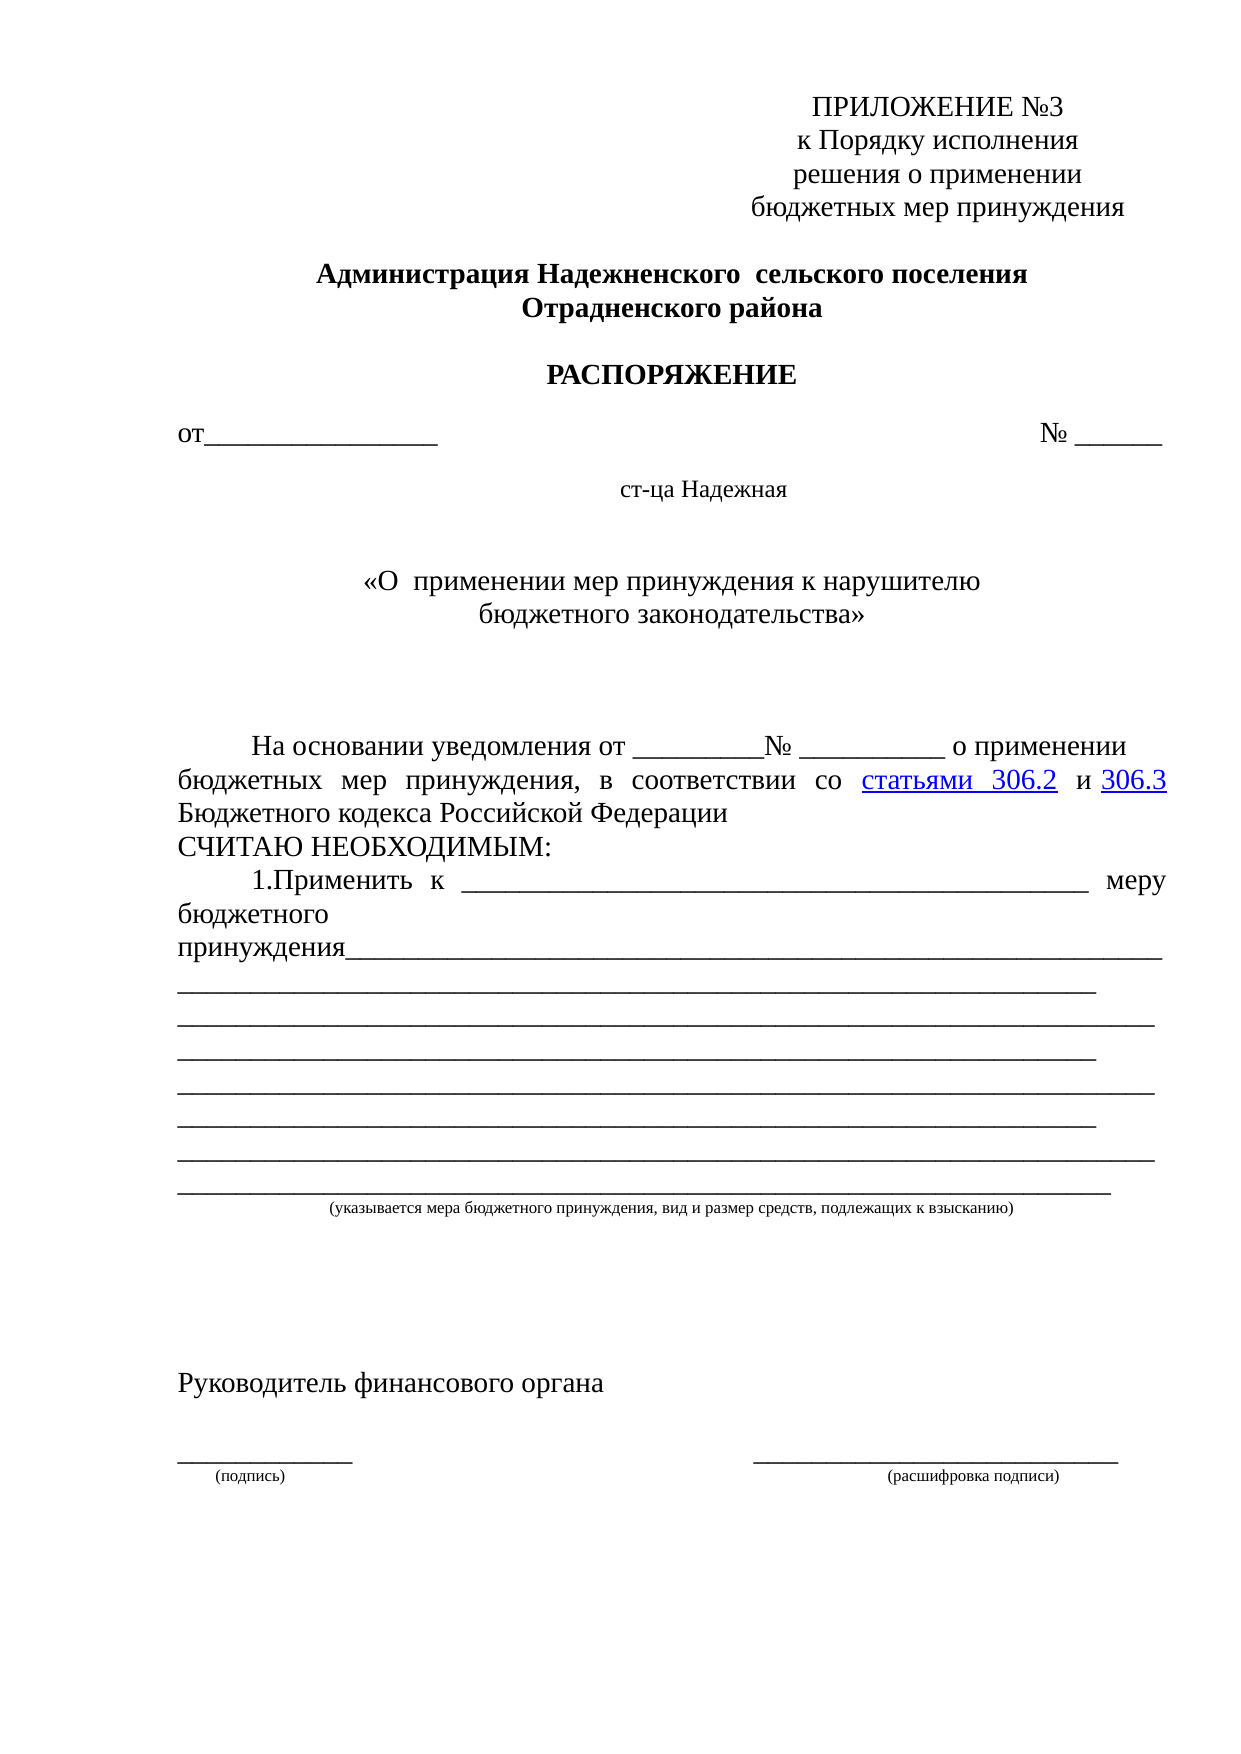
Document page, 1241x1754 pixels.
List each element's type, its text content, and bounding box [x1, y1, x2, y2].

text «О применении мер принуждения к нарушителю [177, 563, 1166, 596]
text На основании уведомления от _________№ __________ о применении [177, 728, 1166, 762]
text бюджетного законодательства» [177, 596, 1166, 630]
text бюджетных мер принуждения [709, 189, 1166, 223]
text ___________________________________________________________________________________________________________________________________ [177, 1131, 1166, 1198]
text РАСПОРЯЖЕНИЕ [177, 357, 1166, 391]
text Отрадненского района [177, 290, 1166, 323]
text Руководитель финансового органа [177, 1366, 1166, 1399]
text __________________________________________________________________________________________________________________________________ [177, 997, 1166, 1064]
text к Порядку исполнения [709, 122, 1166, 156]
text 1.Применить к ___________________________________________ меру бюджетного принуждения_______________________________________________________________________________________________________________________ [177, 862, 1166, 997]
text ____________ _________________________ [177, 1433, 1166, 1466]
text Администрация Надежненского сельского поселения [177, 256, 1166, 290]
text бюджетных мер принуждения, в соответствии со статьями 306.2 и 306.3 Бюджетного кодекса Российской Федерации [177, 762, 1166, 829]
text ст-ца Надежная [177, 474, 1166, 503]
text от________________ № ______ [177, 416, 1166, 449]
text решения о применении [709, 156, 1166, 189]
text (указывается мера бюджетного принуждения, вид и размер средств, подлежащих к взысканию) [177, 1198, 1166, 1231]
text (подпись) (расшифровка подписи) [177, 1466, 1166, 1500]
text __________________________________________________________________________________________________________________________________ [177, 1064, 1166, 1131]
text ПРИЛОЖЕНИЕ №3 [709, 89, 1166, 122]
text СЧИТАЮ НЕОБХОДИМЫМ: [177, 829, 1166, 862]
